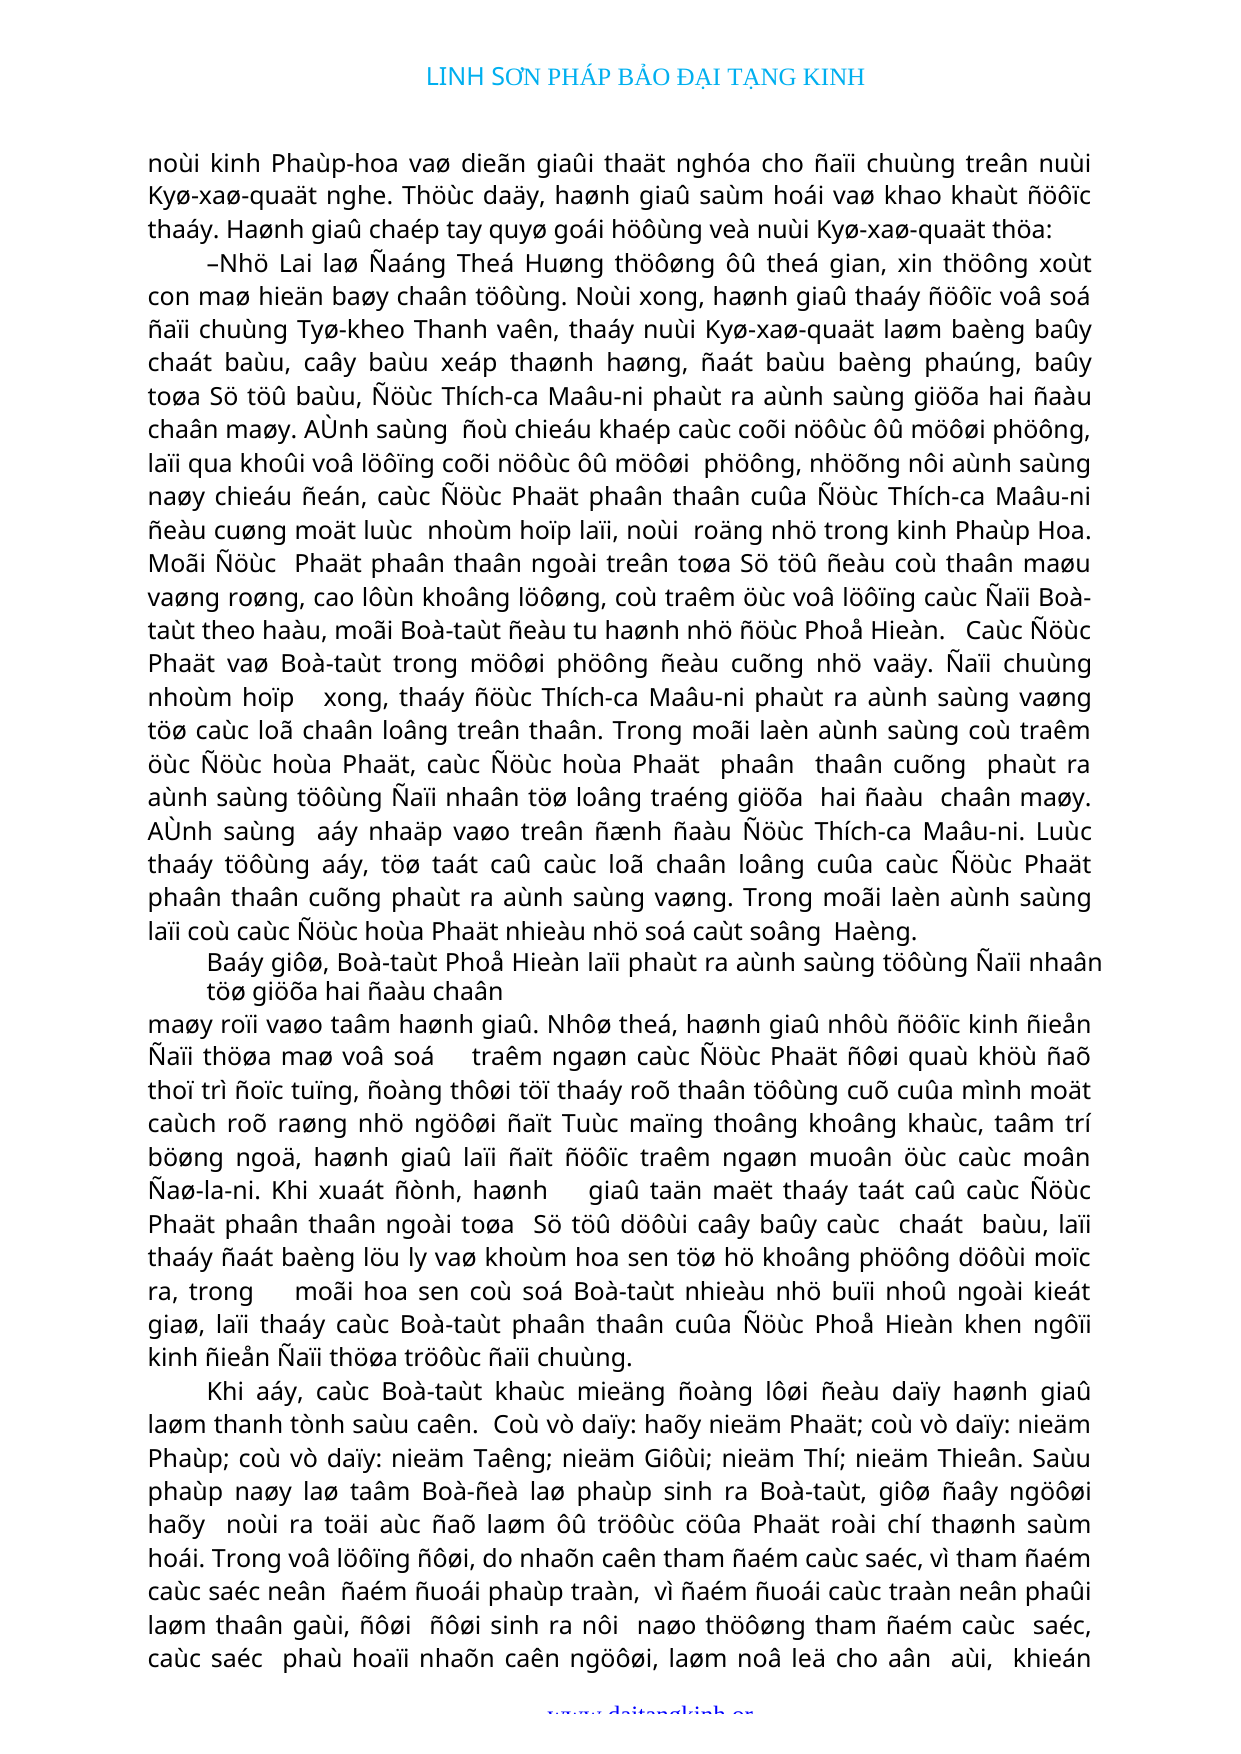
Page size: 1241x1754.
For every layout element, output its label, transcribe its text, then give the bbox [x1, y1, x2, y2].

text Baáy giôø, Boà-taùt Phoå Hieàn laïi phaùt ra aùnh saùng töôùng Ñaïi nhaân töø giöõa hai ñaàu chaân [206, 948, 1105, 1006]
text –Nhö Lai laø Ñaáng Theá Huøng thöôøng ôû theá gian, xin thöông xoùt con maø hieän baøy chaân töôùng. Noùi xong, haønh giaû thaáy ñöôïc voâ soá ñaïi chuùng Tyø-kheo Thanh vaên, thaáy nuùi Kyø-xaø-quaät laøm baèng baûy chaát baùu, caây baùu xeáp thaønh haøng, ñaát baùu baèng phaúng, baûy toøa Sö töû baùu, Ñöùc Thích-ca Maâu-ni phaùt ra aùnh saùng giöõa hai ñaàu chaân maøy. AÙnh saùng ñoù chieáu khaép caùc coõi nöôùc ôû möôøi phöông, laïi qua khoûi voâ löôïng coõi nöôùc ôû möôøi phöông, nhöõng nôi aùnh saùng naøy chieáu ñeán, caùc Ñöùc Phaät phaân thaân cuûa Ñöùc Thích-ca Maâu-ni ñeàu cuøng moät luùc nhoùm hoïp laïi, noùi roäng nhö trong kinh Phaùp Hoa. Moãi Ñöùc Phaät phaân thaân ngoài treân toøa Sö töû ñeàu coù thaân maøu vaøng roøng, cao lôùn khoâng löôøng, coù traêm öùc voâ löôïng caùc Ñaïi Boà-taùt theo haàu, moãi Boà-taùt ñeàu tu haønh nhö ñöùc Phoå Hieàn. Caùc Ñöùc Phaät vaø Boà-taùt trong möôøi phöông ñeàu cuõng nhö vaäy. Ñaïi chuùng nhoùm hoïp xong, thaáy ñöùc Thích-ca Maâu-ni phaùt ra aùnh saùng vaøng töø caùc loã chaân loâng treân thaân. Trong moãi laèn aùnh saùng coù traêm öùc Ñöùc hoùa Phaät, caùc Ñöùc hoùa Phaät phaân thaân cuõng phaùt ra aùnh saùng töôùng Ñaïi nhaân töø loâng traéng giöõa hai ñaàu chaân maøy. AÙnh saùng aáy nhaäp vaøo treân ñænh ñaàu Ñöùc Thích-ca Maâu-ni. Luùc thaáy töôùng aáy, töø taát caû caùc loã chaân loâng cuûa caùc Ñöùc Phaät phaân thaân cuõng phaùt ra aùnh saùng vaøng. Trong moãi laèn aùnh saùng laïi coù caùc Ñöùc hoùa Phaät nhieàu nhö soá caùt soâng Haèng. [147, 246, 1093, 948]
text maøy roïi vaøo taâm haønh giaû. Nhôø theá, haønh giaû nhôù ñöôïc kinh ñieån Ñaïi thöøa maø voâ soá traêm ngaøn caùc Ñöùc Phaät ñôøi quaù khöù ñaõ thoï trì ñoïc tuïng, ñoàng thôøi töï thaáy roõ thaân töôùng cuõ cuûa mình moät caùch roõ raøng nhö ngöôøi ñaït Tuùc maïng thoâng khoâng khaùc, taâm trí böøng ngoä, haønh giaû laïi ñaït ñöôïc traêm ngaøn muoân öùc caùc moân Ñaø-la-ni. Khi xuaát ñònh, haønh giaû taän maët thaáy taát caû caùc Ñöùc Phaät phaân thaân ngoài toøa Sö töû döôùi caây baûy caùc chaát baùu, laïi thaáy ñaát baèng löu ly vaø khoùm hoa sen töø hö khoâng phöông döôùi moïc ra, trong moãi hoa sen coù soá Boà-taùt nhieàu nhö buïi nhoû ngoài kieát giaø, laïi thaáy caùc Boà-taùt phaân thaân cuûa Ñöùc Phoå Hieàn khen ngôïi kinh ñieån Ñaïi thöøa tröôùc ñaïi chuùng. [147, 1006, 1093, 1374]
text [147, 1374, 1093, 1675]
text noùi kinh Phaùp-hoa vaø dieãn giaûi thaät nghóa cho ñaïi chuùng treân nuùi Kyø-xaø-quaät nghe. Thöùc daäy, haønh giaû saùm hoái vaø khao khaùt ñöôïc thaáy. Haønh giaû chaép tay quyø goái höôùng veà nuùi Kyø-xaø-quaät thöa: [147, 145, 1093, 246]
